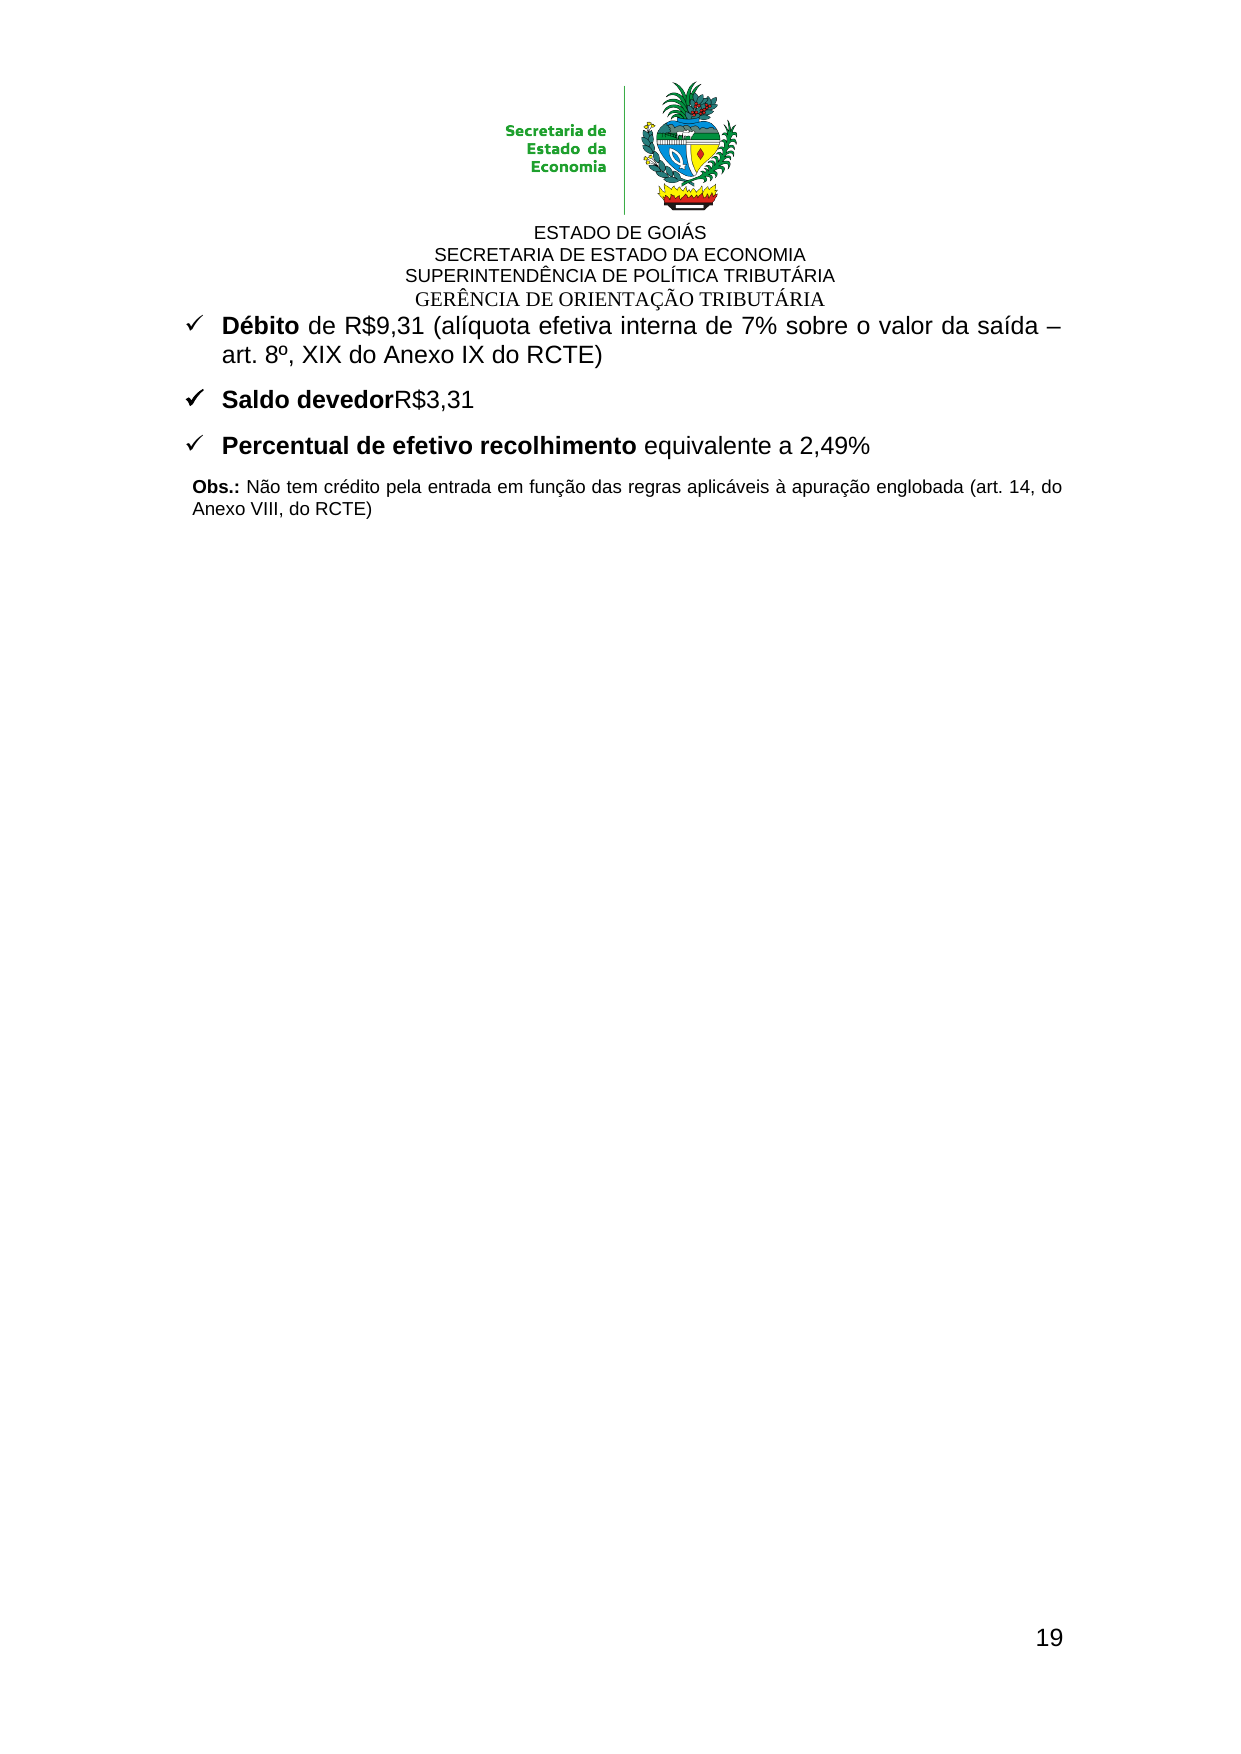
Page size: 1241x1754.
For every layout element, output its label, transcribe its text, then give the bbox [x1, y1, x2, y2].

list Percentual de efetivo recolhimento equivalente a 2,49% [184, 431, 1063, 459]
list Saldo devedorR$3,31 [184, 385, 1063, 414]
list Débito de R$9,31 (alíquota efetiva interna de 7% sobre o valor da saída – art. 8º, XIX do Anexo IX do RCTE) [184, 311, 1063, 368]
picture [459, 73, 782, 223]
text Obs.: Não tem crédito pela entrada em função das regras aplicáveis à apuração englobada (art. 14, do Anexo VIII, do RCTE) [192, 476, 1063, 519]
